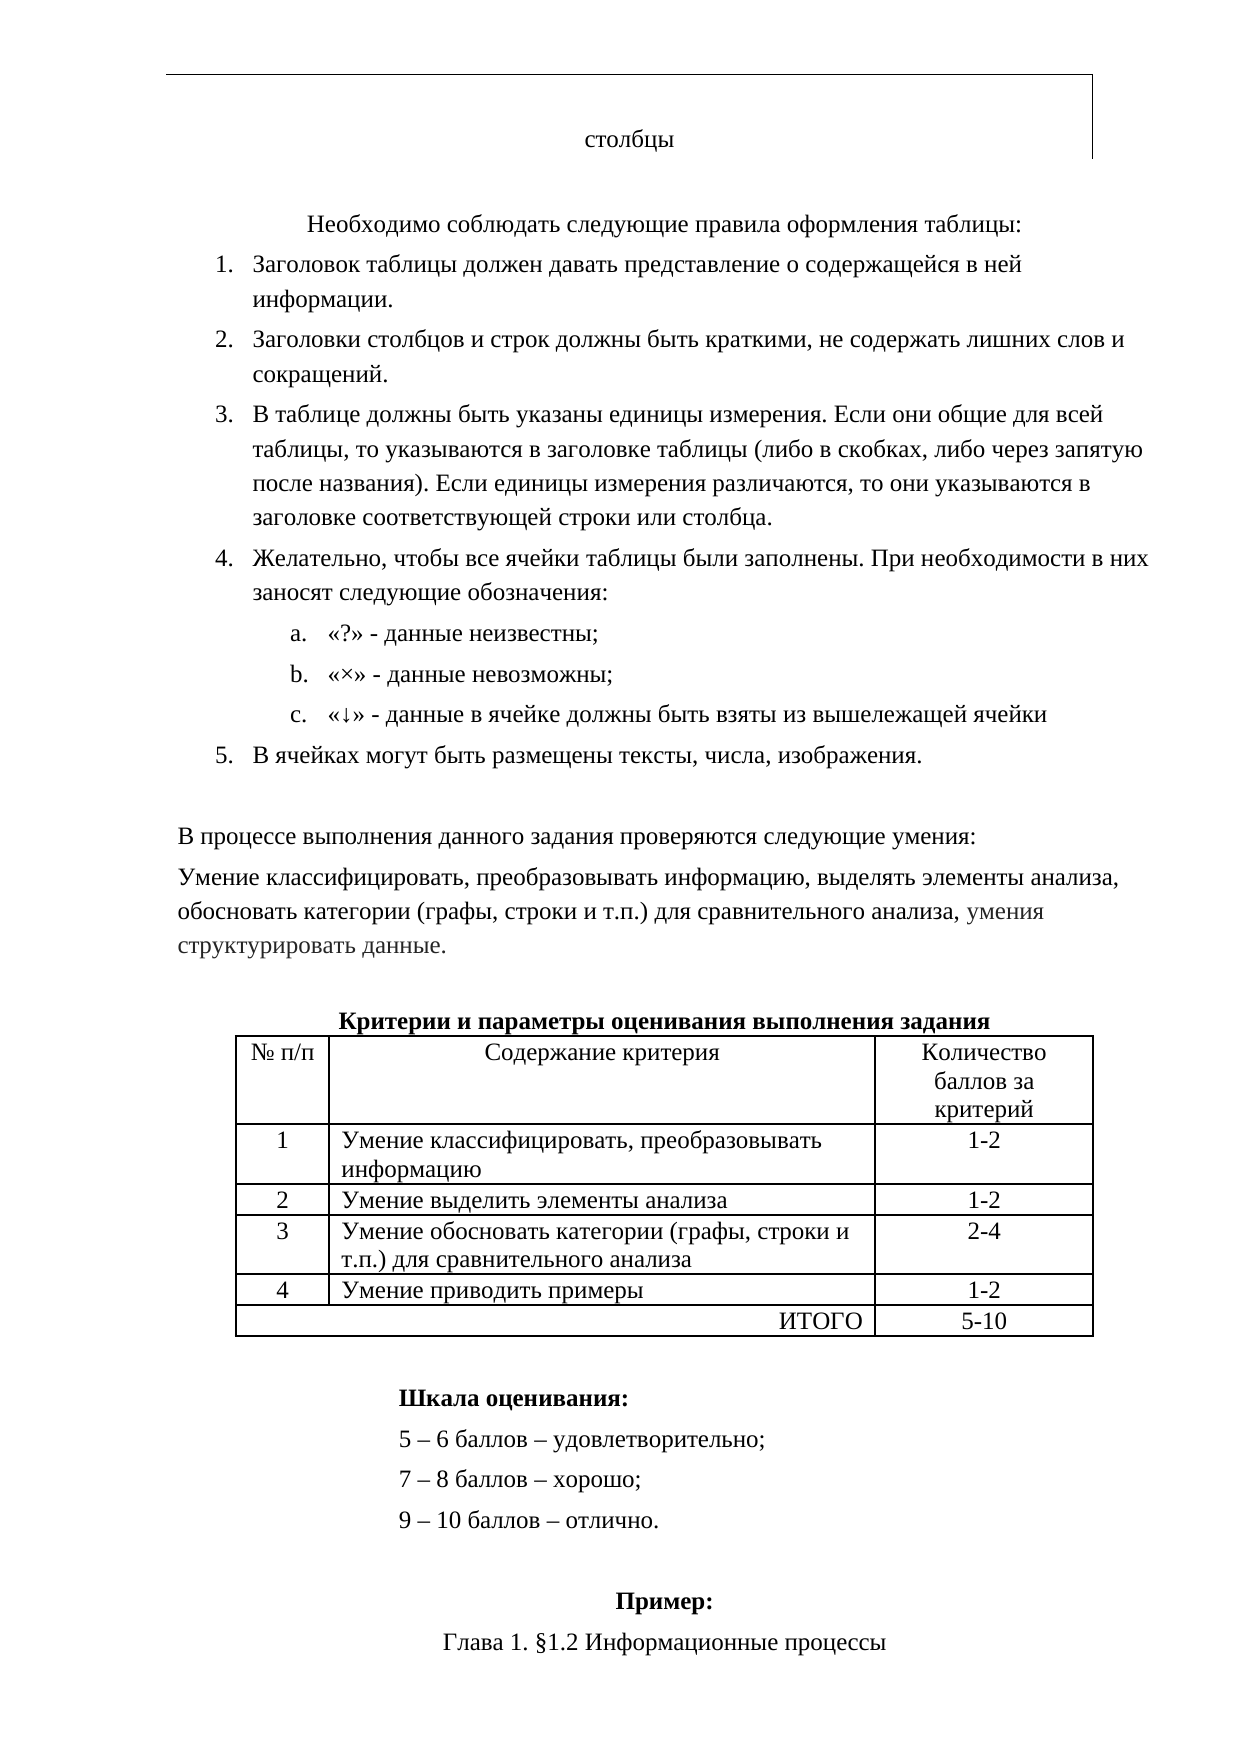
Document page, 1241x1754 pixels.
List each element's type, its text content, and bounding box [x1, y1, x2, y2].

text 5 – 6 баллов – удовлетворительно; [398, 1418, 1152, 1453]
table_header № п/п [237, 1037, 328, 1123]
table_cell 1-2 [876, 1185, 1092, 1214]
table_cell Умение приводить примеры [330, 1275, 874, 1304]
text Шкала оценивания: [398, 1378, 1152, 1412]
list «×» - данные невозможны; [290, 653, 1152, 687]
text В процессе выполнения данного задания проверяются следующие умения: [177, 816, 1152, 850]
table_cell 1-2 [876, 1275, 1092, 1304]
list «?» - данные неизвестны; [290, 612, 1152, 647]
list В таблице должны быть указаны единицы измерения. Если они общие для всей таблицы, то указываются в заголовке таблицы (либо в скобках, либо через запятую после названия). Если единицы измерения различаются, то они указываются в заголовке соответствующей строки или столбца. [215, 394, 1152, 531]
table_cell 4 [237, 1275, 328, 1304]
table_cell 5-10 [876, 1306, 1092, 1335]
table_header Количество баллов за критерий [876, 1037, 1092, 1123]
text 7 – 8 баллов – хорошо; [398, 1459, 1152, 1493]
table_cell 3 [237, 1216, 328, 1273]
table_cell 1-2 [876, 1125, 1092, 1183]
table_cell 1 [237, 1125, 328, 1183]
list «↓» - данные в ячейке должны быть взяты из вышележащей ячейки [290, 694, 1152, 728]
text Глава 1. §1.2 Информационные процессы [177, 1621, 1152, 1656]
table_cell Умение выделить элементы анализа [330, 1185, 874, 1214]
table_cell 2-4 [876, 1216, 1092, 1273]
text 9 – 10 баллов – отлично. [398, 1499, 1152, 1534]
table_cell Умение классифицировать, преобразовывать информацию [330, 1125, 874, 1183]
table_cell 2 [237, 1185, 328, 1214]
table_cell ИТОГО [237, 1306, 874, 1335]
list В ячейках могут быть размещены тексты, числа, изображения. [215, 734, 1152, 769]
list Заголовок таблицы должен давать представление о содержащейся в ней информации. [215, 244, 1152, 312]
text Пример: [177, 1581, 1152, 1615]
text Необходимо соблюдать следующие правила оформления таблицы: [177, 203, 1152, 237]
table_cell столбцы [166, 75, 1092, 159]
list Желательно, чтобы все ячейки таблицы были заполнены. При необходимости в них заносят следующие обозначения: [215, 537, 1152, 606]
text Критерии и параметры оценивания выполнения задания [177, 1006, 1152, 1035]
text Умение классифицировать, преобразовывать информацию, выделять элементы анализа, обосновать категории (графы, строки и т.п.) для сравнительного анализа, умения структурировать данные. [177, 856, 1152, 959]
list Заголовки столбцов и строк должны быть краткими, не содержать лишних слов и сокращений. [215, 319, 1152, 387]
table_cell Умение обосновать категории (графы, строки и т.п.) для сравнительного анализа [330, 1216, 874, 1273]
table_header Содержание критерия [330, 1037, 874, 1123]
